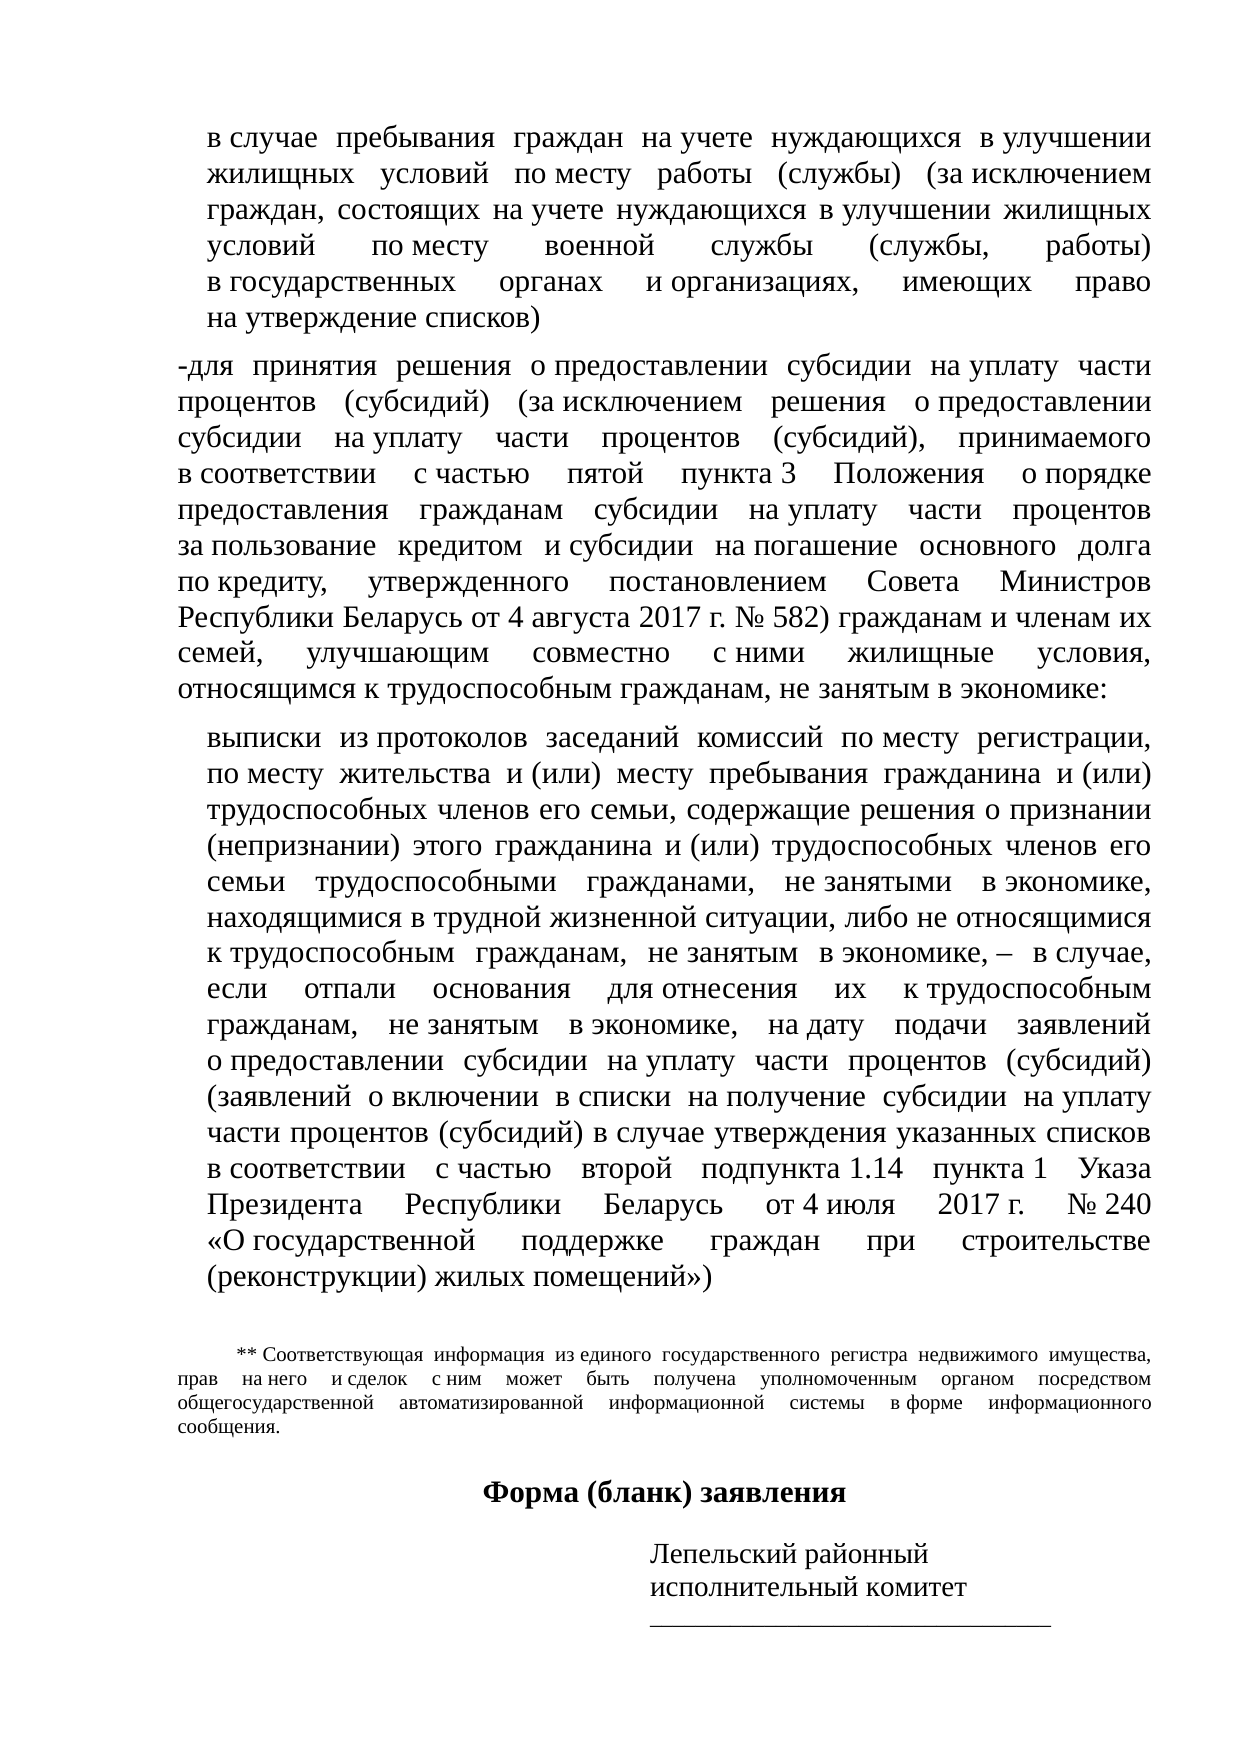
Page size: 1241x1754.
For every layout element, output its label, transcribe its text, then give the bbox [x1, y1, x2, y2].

text исполнительный комитет [650, 1569, 1152, 1603]
text Форма (бланк) заявления [177, 1474, 1152, 1510]
text ** Соответствующая информация из единого государственного регистра недвижимого имущества, прав на него и сделок с ним может быть получена уполномоченным органом посредством общегосударственной автоматизированной информационной системы в форме информационного сообщения. [177, 1342, 1152, 1438]
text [207, 118, 1152, 334]
text ___________________________________ [650, 1603, 1152, 1629]
text выписки из протоколов заседаний комиссий по месту регистрации, по месту жительства и (или) месту пребывания гражданина и (или) трудоспособных членов его семьи, содержащие решения о признании (непризнании) этого гражданина и (или) трудоспособных членов его семьи трудоспособными гражданами, не занятыми в экономике, находящимися в трудной жизненной ситуации, либо не относящимися к трудоспособным гражданам, не занятым в экономике, – в случае, если отпали основания для отнесения их к трудоспособным гражданам, не занятым в экономике, на дату подачи заявлений о предоставлении субсидии на уплату части процентов (субсидий) (заявлений о включении в списки на получение субсидии на уплату части процентов (субсидий) в случае утверждения указанных списков в соответствии с частью второй подпункта 1.14 пункта 1 Указа Президента Республики Беларусь от 4 июля 2017 г. № 240 «О государственной поддержке граждан при строительстве (реконструкции) жилых помещений») [207, 718, 1152, 1293]
text -для принятия решения о предоставлении субсидии на уплату части процентов (субсидий) (за исключением решения о предоставлении субсидии на уплату части процентов (субсидий), принимаемого в соответствии с частью пятой пункта 3 Положения о порядке предоставления гражданам субсидии на уплату части процентов за пользование кредитом и субсидии на погашение основного долга по кредиту, утвержденного постановлением Совета Министров Республики Беларусь от 4 августа 2017 г. № 582) гражданам и членам их семей, улучшающим совместно с ними жилищные условия, относящимся к трудоспособным гражданам, не занятым в экономике: [177, 346, 1152, 706]
text Лепельский районный [650, 1536, 1152, 1569]
